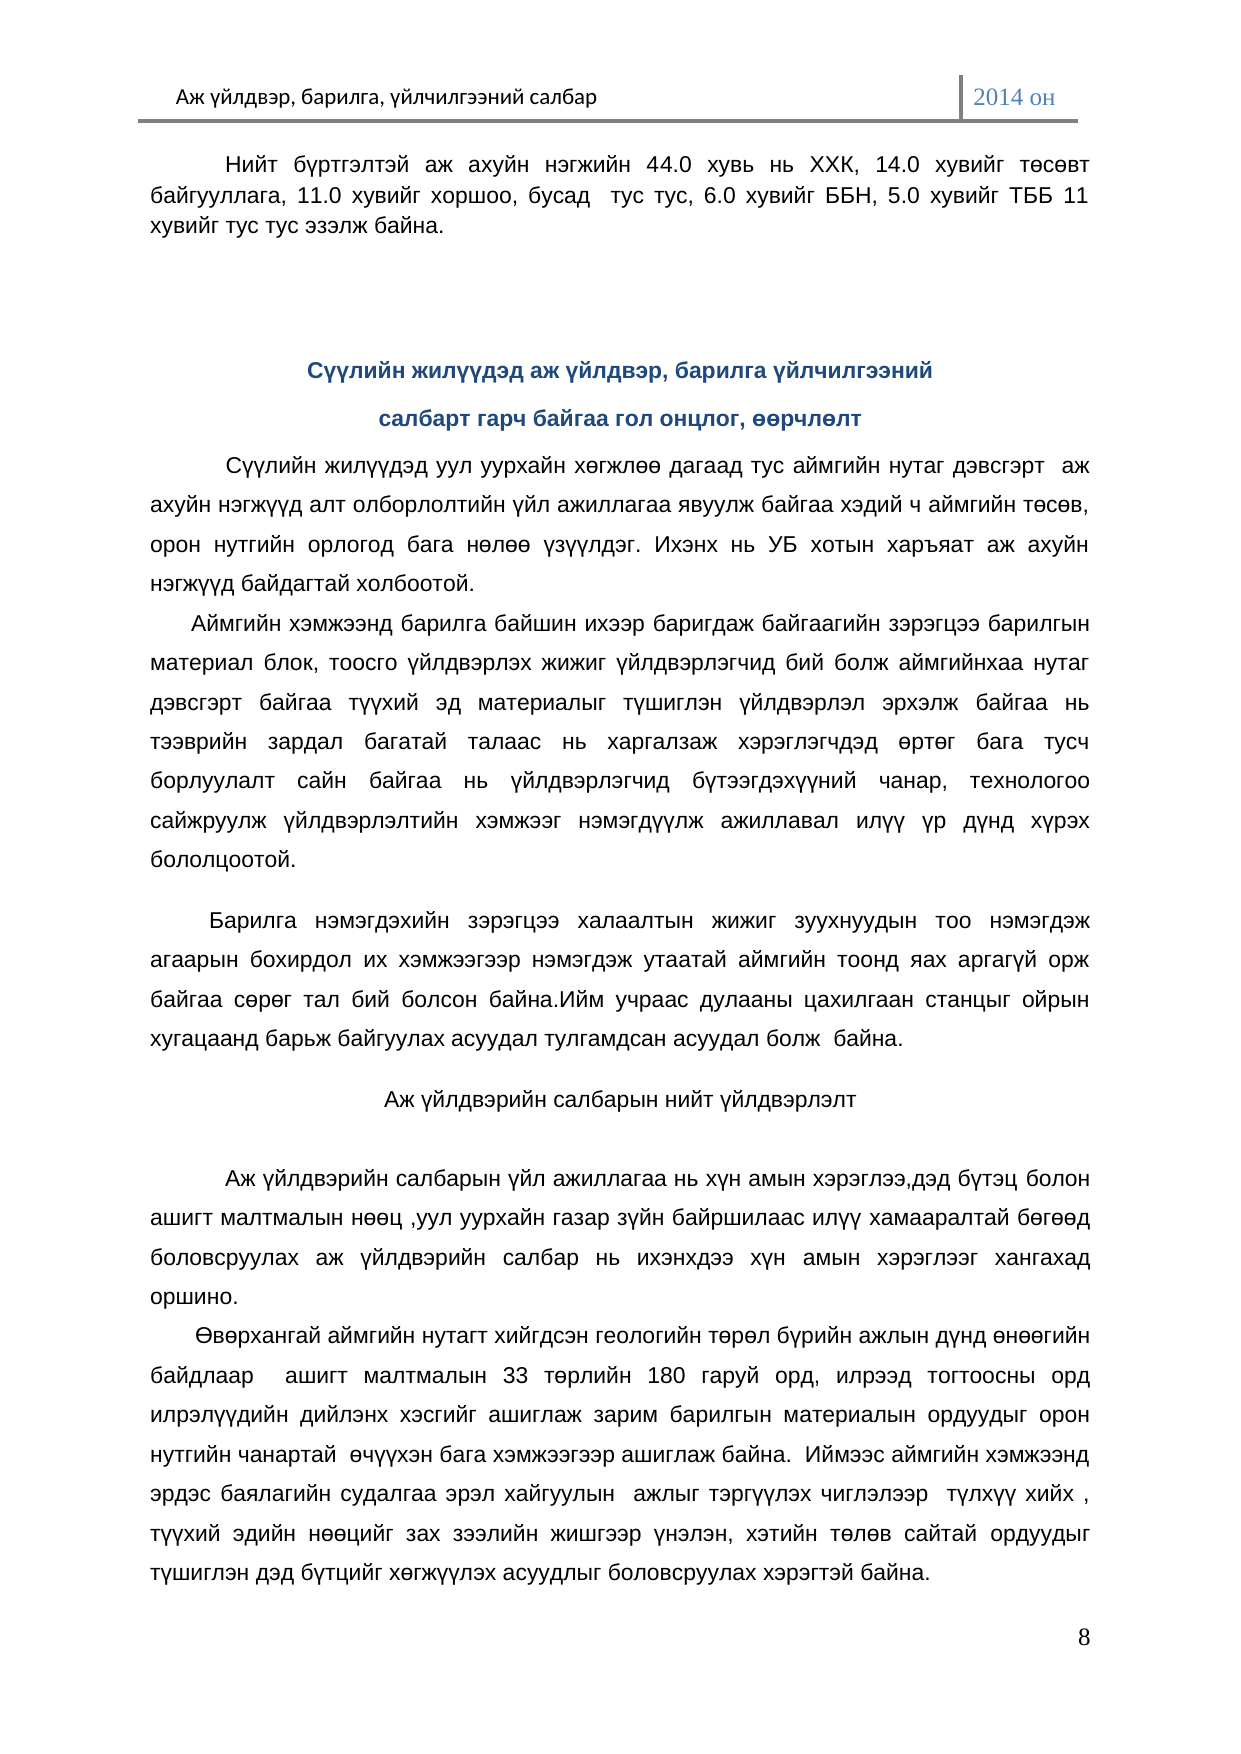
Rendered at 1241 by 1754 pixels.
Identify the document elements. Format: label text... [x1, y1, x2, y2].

text Аймгийн хэмжээнд барилга байшин ихээр баригдаж байгаагийн зэрэгцээ барилгын материал блок, тоосго үйлдвэрлэх жижиг үйлдвэрлэгчид бий болж аймгийнхаа нутаг дэвсгэрт байгаа түүхий эд материалыг түшиглэн үйлдвэрлэл эрхэлж байгаа нь тээврийн зардал багатай талаас нь харгалзаж хэрэглэгчдэд өртөг бага тусч борлуулалт сайн байгаа нь үйлдвэрлэгчид бүтээгдэхүүний чанар, технологоо сайжруулж үйлдвэрлэлтийн хэмжээг нэмэгдүүлж ажиллавал илүү үр дүнд хүрэх бололцоотой. [150, 609, 1090, 873]
text Сүүлийн жилүүдэд уул уурхайн хөгжлөө дагаад тус аймгийн нутаг дэвсгэрт аж ахуйн нэгжүүд алт олборлолтийн үйл ажиллагаа явуулж байгаа хэдий ч аймгийн төсөв, орон нутгийн орлогод бага нөлөө үзүүлдэг. Ихэнх нь УБ хотын харъяат аж ахуйн нэгжүүд байдагтай холбоотой. [150, 452, 1090, 596]
text салбарт гарч байгаа гол онцлог, өөрчлөлт [150, 404, 1090, 431]
text Сүүлийн жилүүдэд аж үйлдвэр, барилга үйлчилгээний [150, 357, 1090, 384]
text Барилга нэмэгдэхийн зэрэгцээ халаалтын жижиг зуухнуудын тоо нэмэгдэж агаарын бохирдол их хэмжээгээр нэмэгдэж утаатай аймгийн тоонд яах аргагүй орж байгаа сөрөг тал бий болсон байна.Ийм учраас дулааны цахилгаан станцыг ойрын хугацаанд барьж байгуулах асуудал тулгамдсан асуудал болж байна. [150, 907, 1090, 1052]
text Аж үйлдвэрийн салбарын нийт үйлдвэрлэлт [150, 1086, 1090, 1112]
text Аж үйлдвэрийн салбарын үйл ажиллагаа нь хүн амын хэрэглээ,дэд бүтэц болон ашигт малтмалын нөөц ,уул уурхайн газар зүйн байршилаас илүү хамааралтай бөгөөд боловсруулах аж үйлдвэрийн салбар нь ихэнхдээ хүн амын хэрэглээг хангахад оршино. [150, 1164, 1090, 1309]
text Өвөрхангай аймгийн нутагт хийгдсэн геологийн төрөл бүрийн ажлын дүнд өнөөгийн байдлаар ашигт малтмалын 33 төрлийн 180 гаруй орд, илрээд тогтоосны орд илрэлүүдийн дийлэнх хэсгийг ашиглаж зарим барилгын материалын ордуудыг орон нутгийн чанартай өчүүхэн бага хэмжээгээр ашиглаж байна. Иймээс аймгийн хэмжээнд эрдэс баялагийн судалгаа эрэл хайгуулын ажлыг тэргүүлэх чиглэлээр түлхүү хийх , түүхий эдийн нөөцийг зах зээлийн жишгээр үнэлэн, хэтийн төлөв сайтай ордуудыг түшиглэн дэд бүтцийг хөгжүүлэх асуудлыг боловсруулах хэрэгтэй байна. [150, 1322, 1090, 1586]
text Нийт бүртгэлтэй аж ахуйн нэгжийн 44.0 хувь нь ХХК, 14.0 хувийг төсөвт байгууллага, 11.0 хувийг хоршоо, бусад тус тус, 6.0 хувийг ББН, 5.0 хувийг ТББ 11 хувийг тус тус эзэлж байна. [150, 151, 1090, 238]
